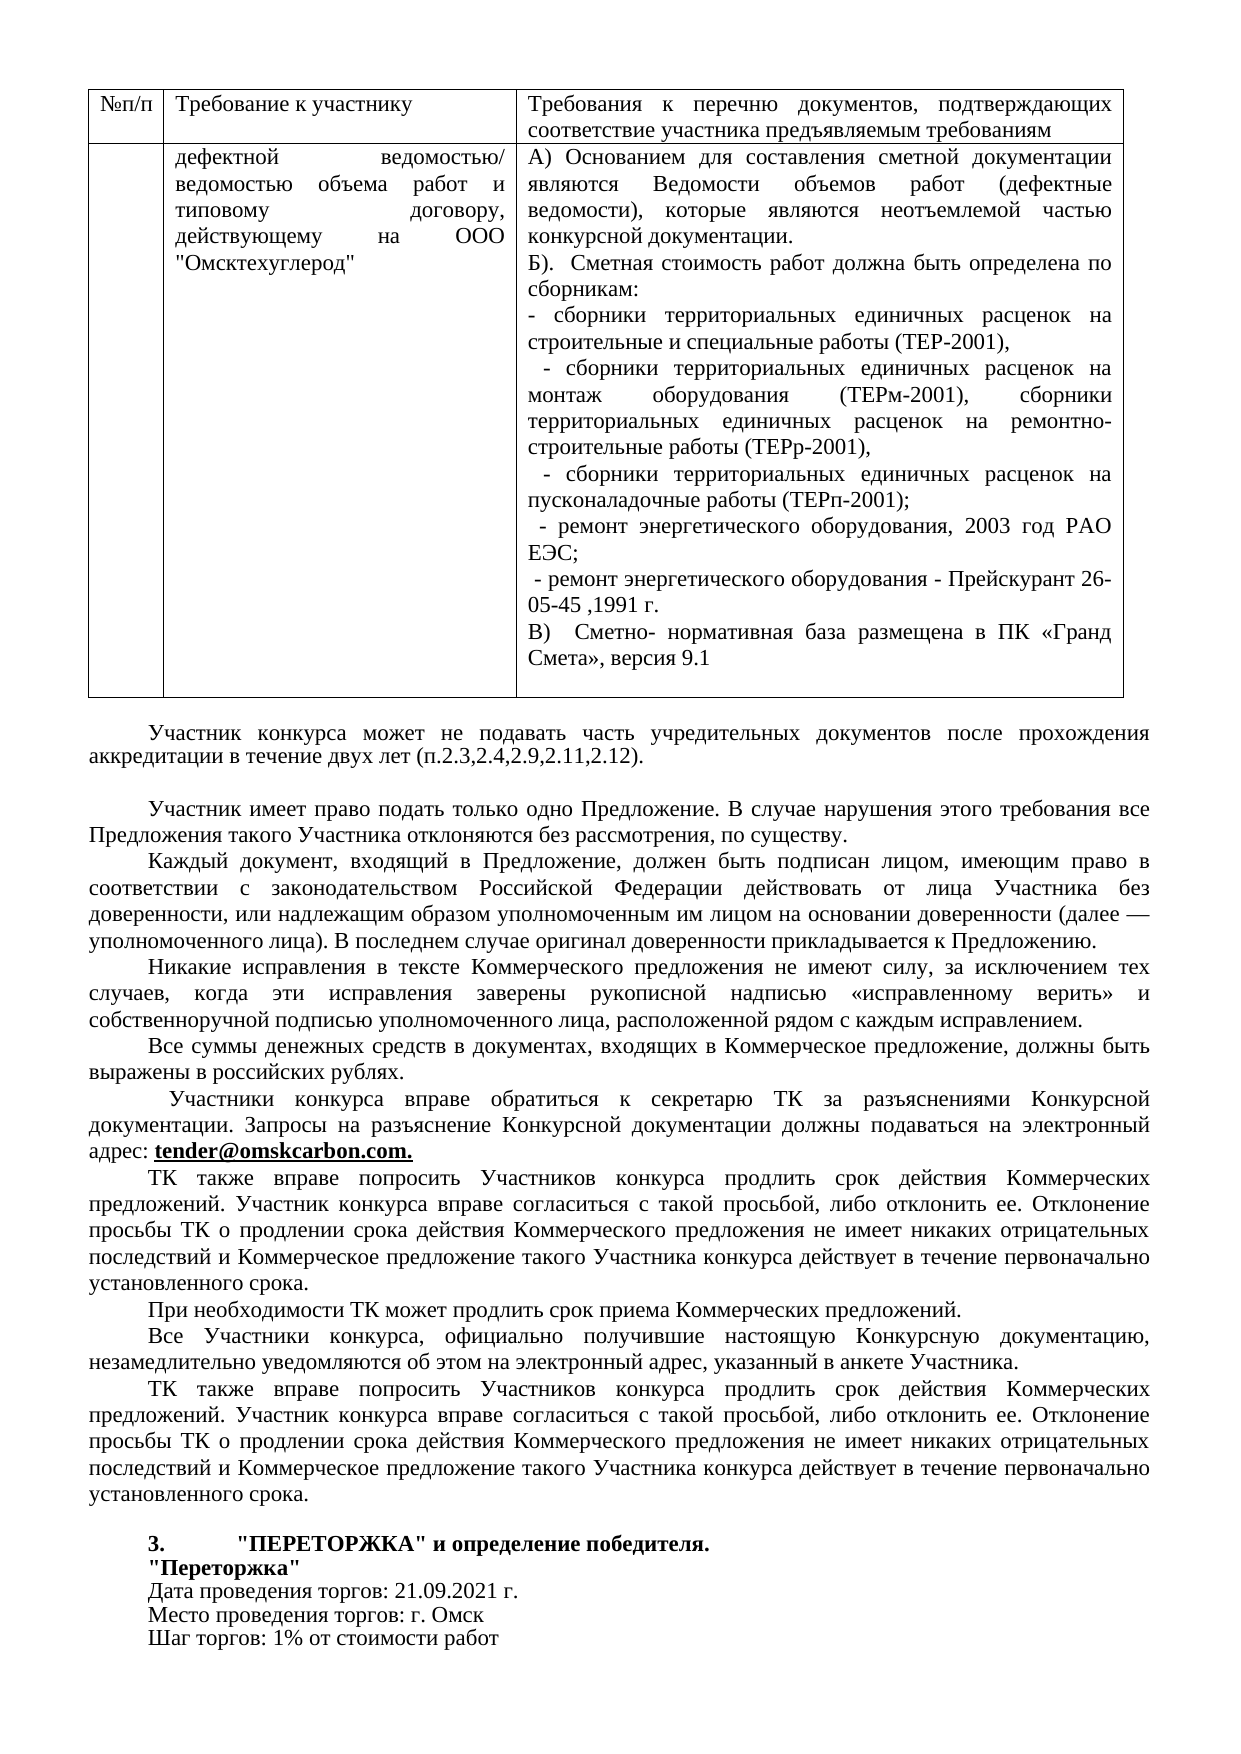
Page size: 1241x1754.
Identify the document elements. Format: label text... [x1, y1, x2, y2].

text Никакие исправления в тексте Коммерческого предложения не имеют силу, за исключением тех случаев, когда эти исправления заверены рукописной надписью «исправленному верить» и собственноручной подписью уполномоченного лица, расположенной рядом с каждым исправлением. [89, 953, 1152, 1032]
text Все Участники конкурса, официально получившие настоящую Конкурсную документацию, незамедлительно уведомляются об этом на электронный адрес, указанный в анкете Участника. [89, 1322, 1152, 1375]
text Каждый документ, входящий в Предложение, должен быть подписан лицом, имеющим право в соответствии с законодательством Российской Федерации действовать от лица Участника без доверенности, или надлежащим образом уполномоченным им лицом на основании доверенности (далее — уполномоченного лица). В последнем случае оригинал доверенности прикладывается к Предложению. [89, 848, 1152, 953]
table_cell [517, 144, 1123, 697]
text ТК также вправе попросить Участников конкурса продлить срок действия Коммерческих предложений. Участник конкурса вправе согласиться с такой просьбой, либо отклонить ее. Отклонение просьбы ТК о продлении срока действия Коммерческого предложения не имеет никаких отрицательных последствий и Коммерческое предложение такого Участника конкурса действует в течение первоначально установленного срока. [89, 1375, 1152, 1506]
table_header Требование к участнику [164, 90, 516, 142]
text ТК также вправе попросить Участников конкурса продлить срок действия Коммерческих предложений. Участник конкурса вправе согласиться с такой просьбой, либо отклонить ее. Отклонение просьбы ТК о продлении срока действия Коммерческого предложения не имеет никаких отрицательных последствий и Коммерческое предложение такого Участника конкурса действует в течение первоначально установленного срока. [89, 1164, 1152, 1296]
text Дата проведения торгов: 21.09.2021 г. [89, 1580, 1152, 1603]
text Участники конкурса вправе обратиться к секретарю ТК за разъяснениями Конкурсной документации. Запросы на разъяснение Конкурсной документации должны подаваться на электронный адрес: tender@omskcarbon.com. [89, 1085, 1152, 1164]
text Все суммы денежных средств в документах, входящих в Коммерческое предложение, должны быть выражены в российских рублях. [89, 1032, 1152, 1085]
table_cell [164, 144, 516, 697]
list "ПЕРЕТОРЖКА" и определение победителя. [89, 1533, 1152, 1556]
text Место проведения торгов: г. Омск [89, 1603, 1152, 1627]
table_header Требования к перечню документов, подтверждающих соответствие участника предъявляемым требованиям [517, 90, 1123, 142]
table_header №п/п [89, 90, 163, 142]
text При необходимости ТК может продлить срок приема Коммерческих предложений. [89, 1296, 1152, 1322]
text "Переторжка" [89, 1556, 1152, 1580]
table_cell 8 [89, 144, 163, 697]
text Участник имеет право подать только одно Предложение. В случае нарушения этого требования все Предложения такого Участника отклоняются без рассмотрения, по существу. [89, 795, 1152, 848]
text Участник конкурса может не подавать часть учредительных документов после прохождения аккредитации в течение двух лет (п.2.3,2.4,2.9,2.11,2.12). [89, 721, 1152, 768]
text Шаг торгов: 1% от стоимости работ [89, 1627, 1152, 1651]
